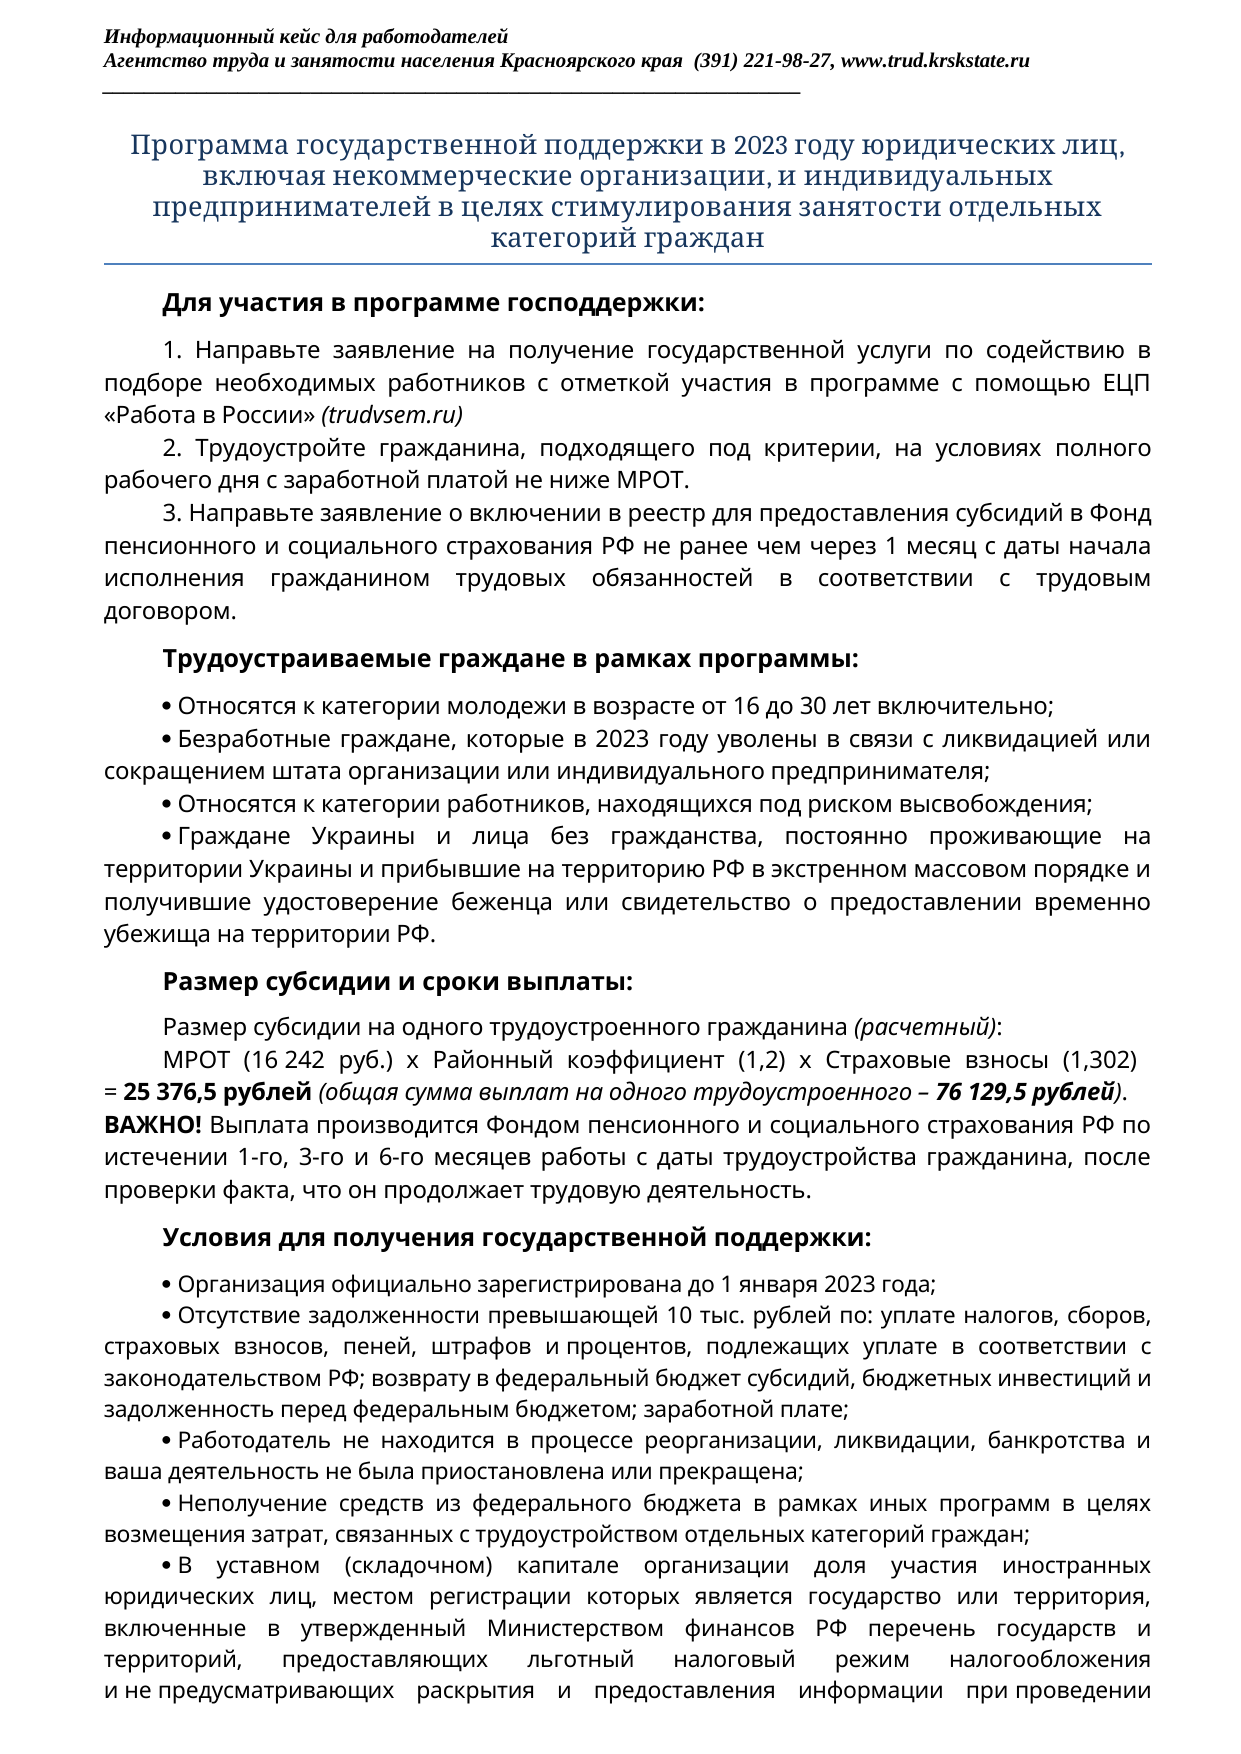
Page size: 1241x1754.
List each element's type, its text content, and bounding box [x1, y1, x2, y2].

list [103, 1549, 1152, 1705]
list Работодатель не находится в процессе реорганизации, ликвидации, банкротства и ваша деятельность не была приостановлена или прекращена; [103, 1424, 1152, 1487]
list Отсутствие задолженности превышающей 10 тыс. рублей по: уплате налогов, сборов, страховых взносов, пеней, штрафов и процентов, подлежащих уплате в соответствии с законодательством РФ; возврату в федеральный бюджет субсидий, бюджетных инвестиций и задолженность перед федеральным бюджетом; заработной плате; [103, 1299, 1152, 1424]
text 3. Направьте заявление о включении в реестр для предоставления субсидий в Фонд пенсионного и социального страхования РФ не ранее чем через 1 месяц с даты начала исполнения гражданином трудовых обязанностей в соответствии с трудовым договором. [103, 496, 1152, 626]
text Для участия в программе господдержки: [103, 285, 1152, 319]
text ВАЖНО! Выплата производится Фондом пенсионного и социального страхования РФ по истечении 1-го, 3-го и 6-го месяцев работы с даты трудоустройства гражданина, после проверки факта, что он продолжает трудовую деятельность. [103, 1108, 1152, 1205]
text Размер субсидии на одного трудоустроенного гражданина (расчетный): [103, 1010, 1152, 1042]
list Относятся к категории молодежи в возрасте от 16 до 30 лет включительно; [103, 689, 1152, 721]
text 2. Трудоустройте гражданина, подходящего под критерии, на условиях полного рабочего дня с заработной платой не ниже МРОТ. [103, 431, 1152, 496]
text Трудоустраиваемые граждане в рамках программы: [103, 641, 1152, 674]
list Безработные граждане, которые в 2023 году уволены в связи с ликвидацией или сокращением штата организации или индивидуального предпринимателя; [103, 721, 1152, 787]
list Неполучение средств из федерального бюджета в рамках иных программ в целях возмещения затрат, связанных с трудоустройством отдельных категорий граждан; [103, 1487, 1152, 1549]
list Граждане Украины и лица без гражданства, постоянно проживающие на территории Украины и прибывшие на территорию РФ в экстренном массовом порядке и получившие удостоверение беженца или свидетельство о предоставлении временно убежища на территории РФ. [103, 819, 1152, 949]
text МРОТ (16 242 руб.) х Районный коэффициент (1,2) х Страховые взносы (1,302) = 25 376,5 рублей (общая сумма выплат на одного трудоустроенного – 76 129,5 рублей). [103, 1042, 1152, 1108]
title Программа государственной поддержки в 2023 году юридических лиц, включая некоммерческие организации, и индивидуальных предпринимателей в целях стимулирования занятости отдельных категорий граждан [103, 130, 1152, 265]
list Организация официально зарегистрирована до 1 января 2023 года; [103, 1268, 1152, 1299]
text 1. Направьте заявление на получение государственной услуги по содействию в подборе необходимых работников с отметкой участия в программе с помощью ЕЦП «Работа в России» (trudvsem.ru) [103, 333, 1152, 431]
subtitle Размер субсидии и сроки выплаты: [103, 964, 1152, 998]
list Относятся к категории работников, находящихся под риском высвобождения; [103, 787, 1152, 819]
text Условия для получения государственной поддержки: [103, 1219, 1152, 1254]
